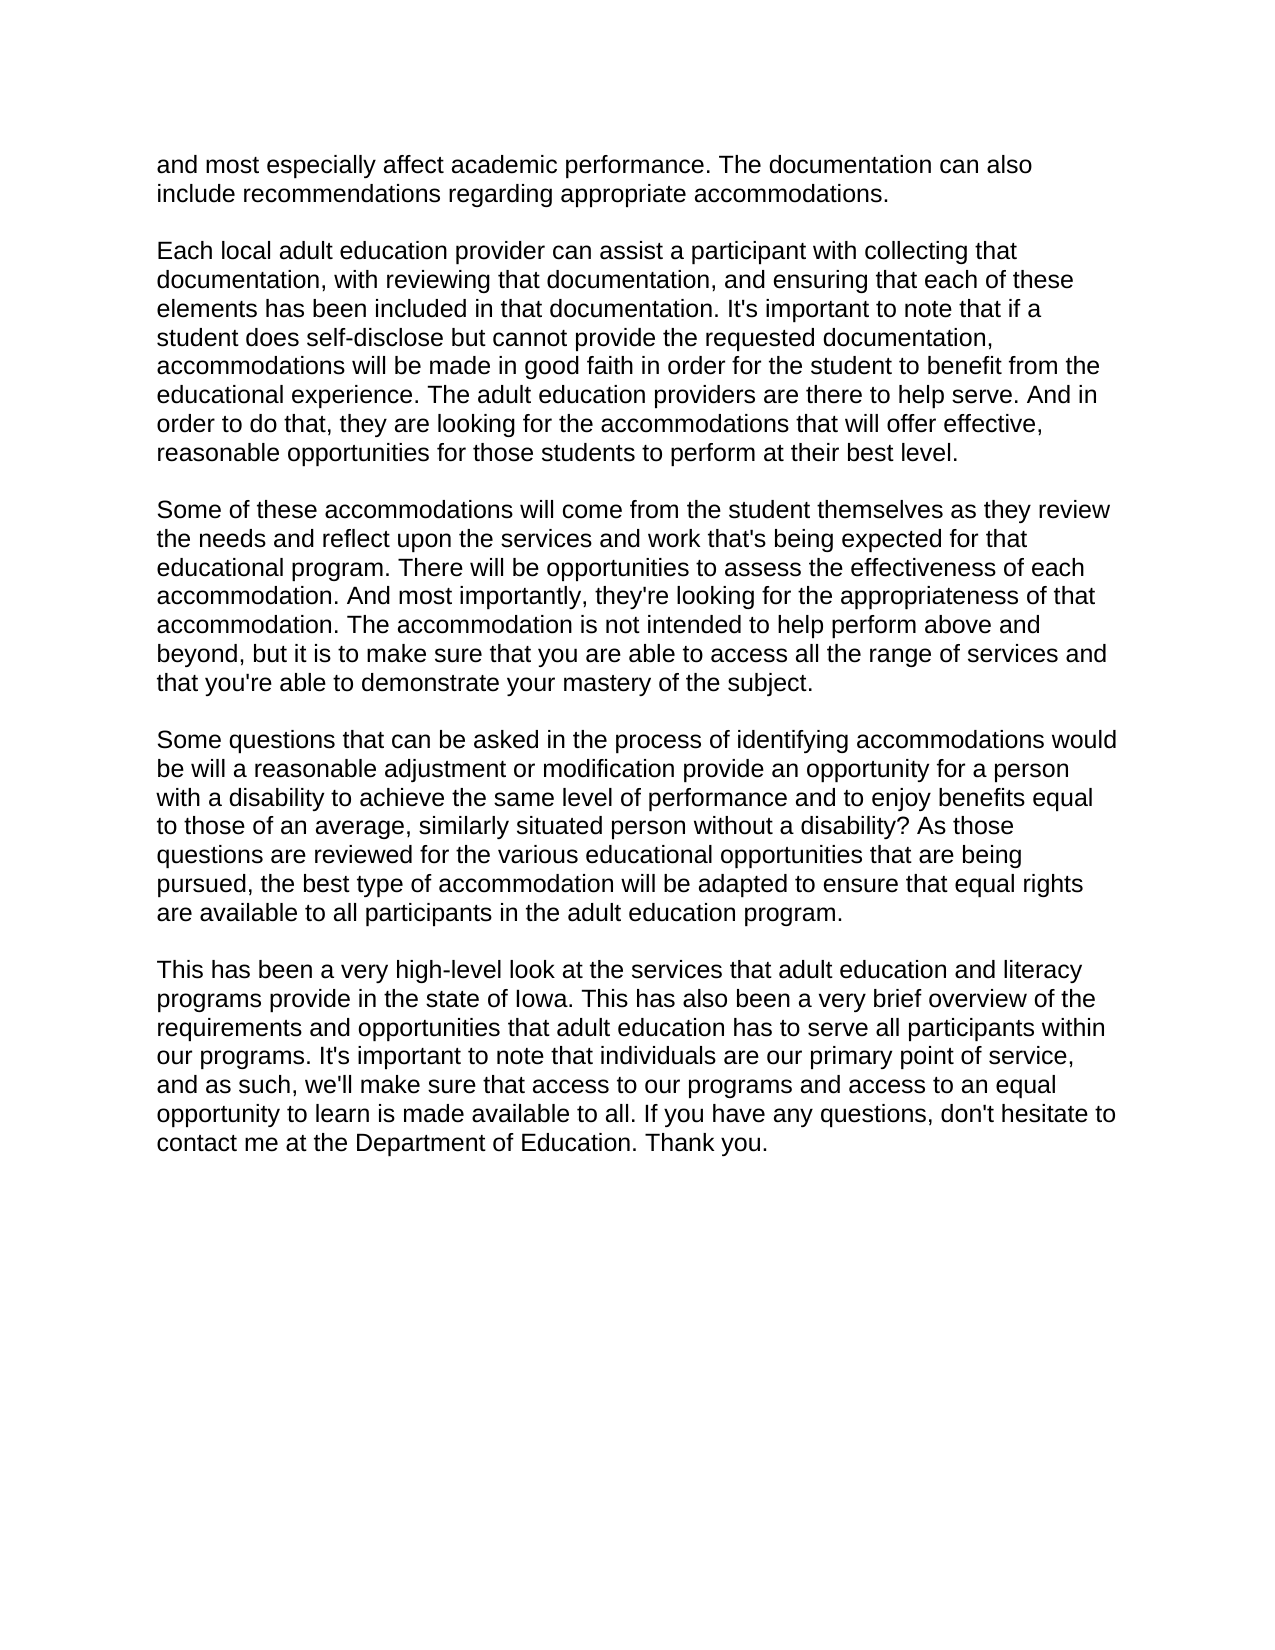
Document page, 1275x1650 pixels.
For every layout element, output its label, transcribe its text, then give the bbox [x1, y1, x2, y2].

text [156, 150, 1118, 207]
text This has been a very high-level look at the services that adult education and literacy programs provide in the state of Iowa. This has also been a very brief overview of the requirements and opportunities that adult education has to serve all participants within our programs. It's important to note that individuals are our primary point of service, and as such, we'll make sure that access to our programs and access to an equal opportunity to learn is made available to all. If you have any questions, don't hesitate to contact me at the Department of Education. Thank you. [156, 955, 1118, 1156]
text Some questions that can be asked in the process of identifying accommodations would be will a reasonable adjustment or modification provide an opportunity for a person with a disability to achieve the same level of performance and to enjoy benefits equal to those of an average, similarly situated person without a disability? As those questions are reviewed for the various educational opportunities that are being pursued, the best type of accommodation will be adapted to ensure that equal rights are available to all participants in the adult education program. [156, 725, 1118, 926]
text Some of these accommodations will come from the student themselves as they review the needs and reflect upon the services and work that's being expected for that educational program. There will be opportunities to assess the effectiveness of each accommodation. And most importantly, they're looking for the appropriateness of that accommodation. The accommodation is not intended to help perform above and beyond, but it is to make sure that you are able to access all the range of services and that you're able to demonstrate your mastery of the subject. [156, 495, 1118, 696]
text Each local adult education provider can assist a participant with collecting that documentation, with reviewing that documentation, and ensuring that each of these elements has been included in that documentation. It's important to note that if a student does self-disclose but cannot provide the requested documentation, accommodations will be made in good faith in order for the student to benefit from the educational experience. The adult education providers are there to help serve. And in order to do that, they are looking for the accommodations that will offer effective, reasonable opportunities for those students to perform at their best level. [156, 236, 1118, 466]
